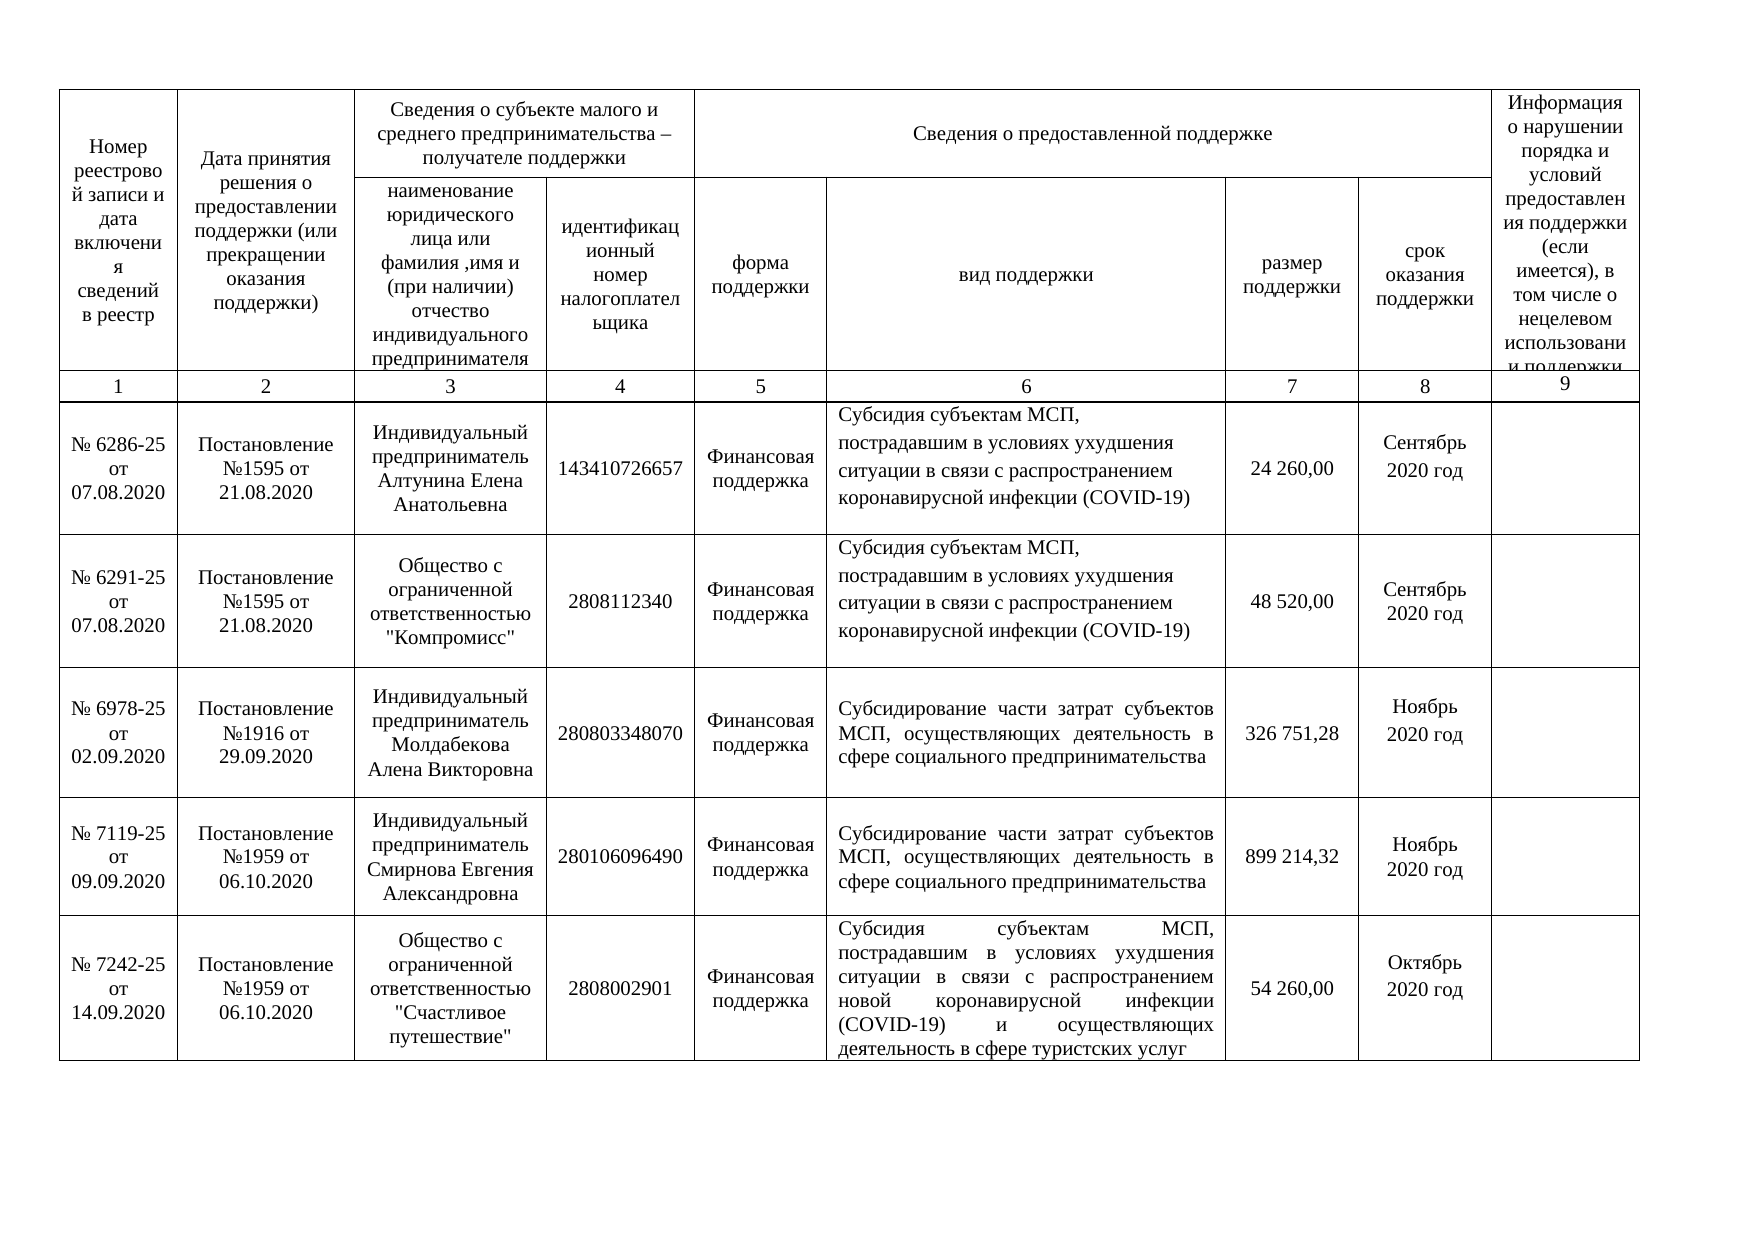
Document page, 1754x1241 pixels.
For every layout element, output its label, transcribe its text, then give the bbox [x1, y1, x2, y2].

table_cell 280803348070 [547, 668, 694, 797]
table_cell Ноябрь 2020 год [1359, 668, 1491, 797]
table_cell 2808002901 [547, 916, 694, 1060]
table_cell Общество с ограниченной ответственностью "Компромисс" [355, 535, 546, 667]
table_cell Субсидирование части затрат субъектов МСП, осуществляющих деятельность в сфере социального предпринимательства [827, 668, 1225, 797]
table_cell [1492, 916, 1639, 1060]
table_header Номер реестровой записи и дата включения сведений в реестр [60, 90, 177, 370]
table_cell 3 [355, 371, 546, 401]
table_cell 54 260,00 [1226, 916, 1358, 1060]
table_cell [1492, 798, 1639, 915]
table_cell вид поддержки [827, 178, 1225, 370]
table_cell 2808112340 [547, 535, 694, 667]
table_cell 2 [178, 371, 354, 401]
table_cell 9 [1492, 371, 1639, 401]
table_cell Сентябрь 2020 год [1359, 403, 1491, 534]
table_cell 143410726657 [547, 403, 694, 534]
table_cell [1492, 535, 1639, 667]
table_cell Субсидирование части затрат субъектов МСП, осуществляющих деятельность в сфере социального предпринимательства [827, 798, 1225, 915]
table_cell [1492, 668, 1639, 797]
table_cell 280106096490 [547, 798, 694, 915]
table_cell наименование юридического лица или фамилия ,имя и (при наличии) отчество индивидуального предпринимателя [355, 178, 546, 370]
table_cell Финансовая поддержка [695, 535, 826, 667]
table_cell Субсидия субъектам МСП, пострадавшим в условиях ухудшения ситуации в связи с распространением коронавирусной инфекции (COVID-19) [827, 403, 1225, 534]
table_cell Октябрь 2020 год [1359, 916, 1491, 1060]
table_cell форма поддержки [695, 178, 826, 370]
table_cell 24 260,00 [1226, 403, 1358, 534]
table_cell 4 [547, 371, 694, 401]
table_cell № 6978-25 от 02.09.2020 [60, 668, 177, 797]
table_cell Субсидия субъектам МСП, пострадавшим в условиях ухудшения ситуации в связи с распространением новой коронавирусной инфекции (COVID-19) и осуществляющих деятельность в сфере туристских услуг [827, 916, 1225, 1060]
table_cell Финансовая поддержка [695, 916, 826, 1060]
table_cell идентификационный номер налогоплательщика [547, 178, 694, 370]
table_cell Постановление №1916 от 29.09.2020 [178, 668, 354, 797]
table_cell размер поддержки [1226, 178, 1358, 370]
table_cell 5 [695, 371, 826, 401]
table_header Сведения о предоставленной поддержке [695, 90, 1491, 177]
table_cell № 6291-25 от 07.08.2020 [60, 535, 177, 667]
table_cell Общество с ограниченной ответственностью "Счастливое путешествие" [355, 916, 546, 1060]
table_cell Индивидуальный предприниматель Смирнова Евгения Александровна [355, 798, 546, 915]
table_cell 7 [1226, 371, 1358, 401]
table_cell Индивидуальный предприниматель Молдабекова Алена Викторовна [355, 668, 546, 797]
table_cell 1 [60, 371, 177, 401]
table_cell 48 520,00 [1226, 535, 1358, 667]
table_cell Постановление №1959 от 06.10.2020 [178, 798, 354, 915]
table_cell Финансовая поддержка [695, 668, 826, 797]
table_cell Финансовая поддержка [695, 403, 826, 534]
table_cell Финансовая поддержка [695, 798, 826, 915]
table_cell № 7242-25 от 14.09.2020 [60, 916, 177, 1060]
table_cell Субсидия субъектам МСП, пострадавшим в условиях ухудшения ситуации в связи с распространением коронавирусной инфекции (COVID-19) [827, 535, 1225, 667]
table_cell Постановление №1595 от 21.08.2020 [178, 403, 354, 534]
table_cell Постановление №1959 от 06.10.2020 [178, 916, 354, 1060]
table_header Сведения о субъекте малого и среднего предпринимательства – получателе поддержки [355, 90, 694, 177]
table_cell 8 [1359, 371, 1491, 401]
table_cell 6 [827, 371, 1225, 401]
table_cell № 6286-25 от 07.08.2020 [60, 403, 177, 534]
table_header Дата принятия решения о предоставлении поддержки (или прекращении оказания поддержки) [178, 90, 354, 370]
table_cell срок оказания поддержки [1359, 178, 1491, 370]
table_cell Постановление №1595 от 21.08.2020 [178, 535, 354, 667]
table_header Информация о нарушении порядка и условий предоставления поддержки (если имеется), в том числе о нецелевом использовании поддержки [1492, 90, 1639, 370]
table_cell Индивидуальный предприниматель Алтунина Елена Анатольевна [355, 403, 546, 534]
table_cell [1492, 403, 1639, 534]
table_cell Сентябрь 2020 год [1359, 535, 1491, 667]
table_cell 899 214,32 [1226, 798, 1358, 915]
table_cell 326 751,28 [1226, 668, 1358, 797]
table_cell Ноябрь 2020 год [1359, 798, 1491, 915]
table_cell № 7119-25 от 09.09.2020 [60, 798, 177, 915]
